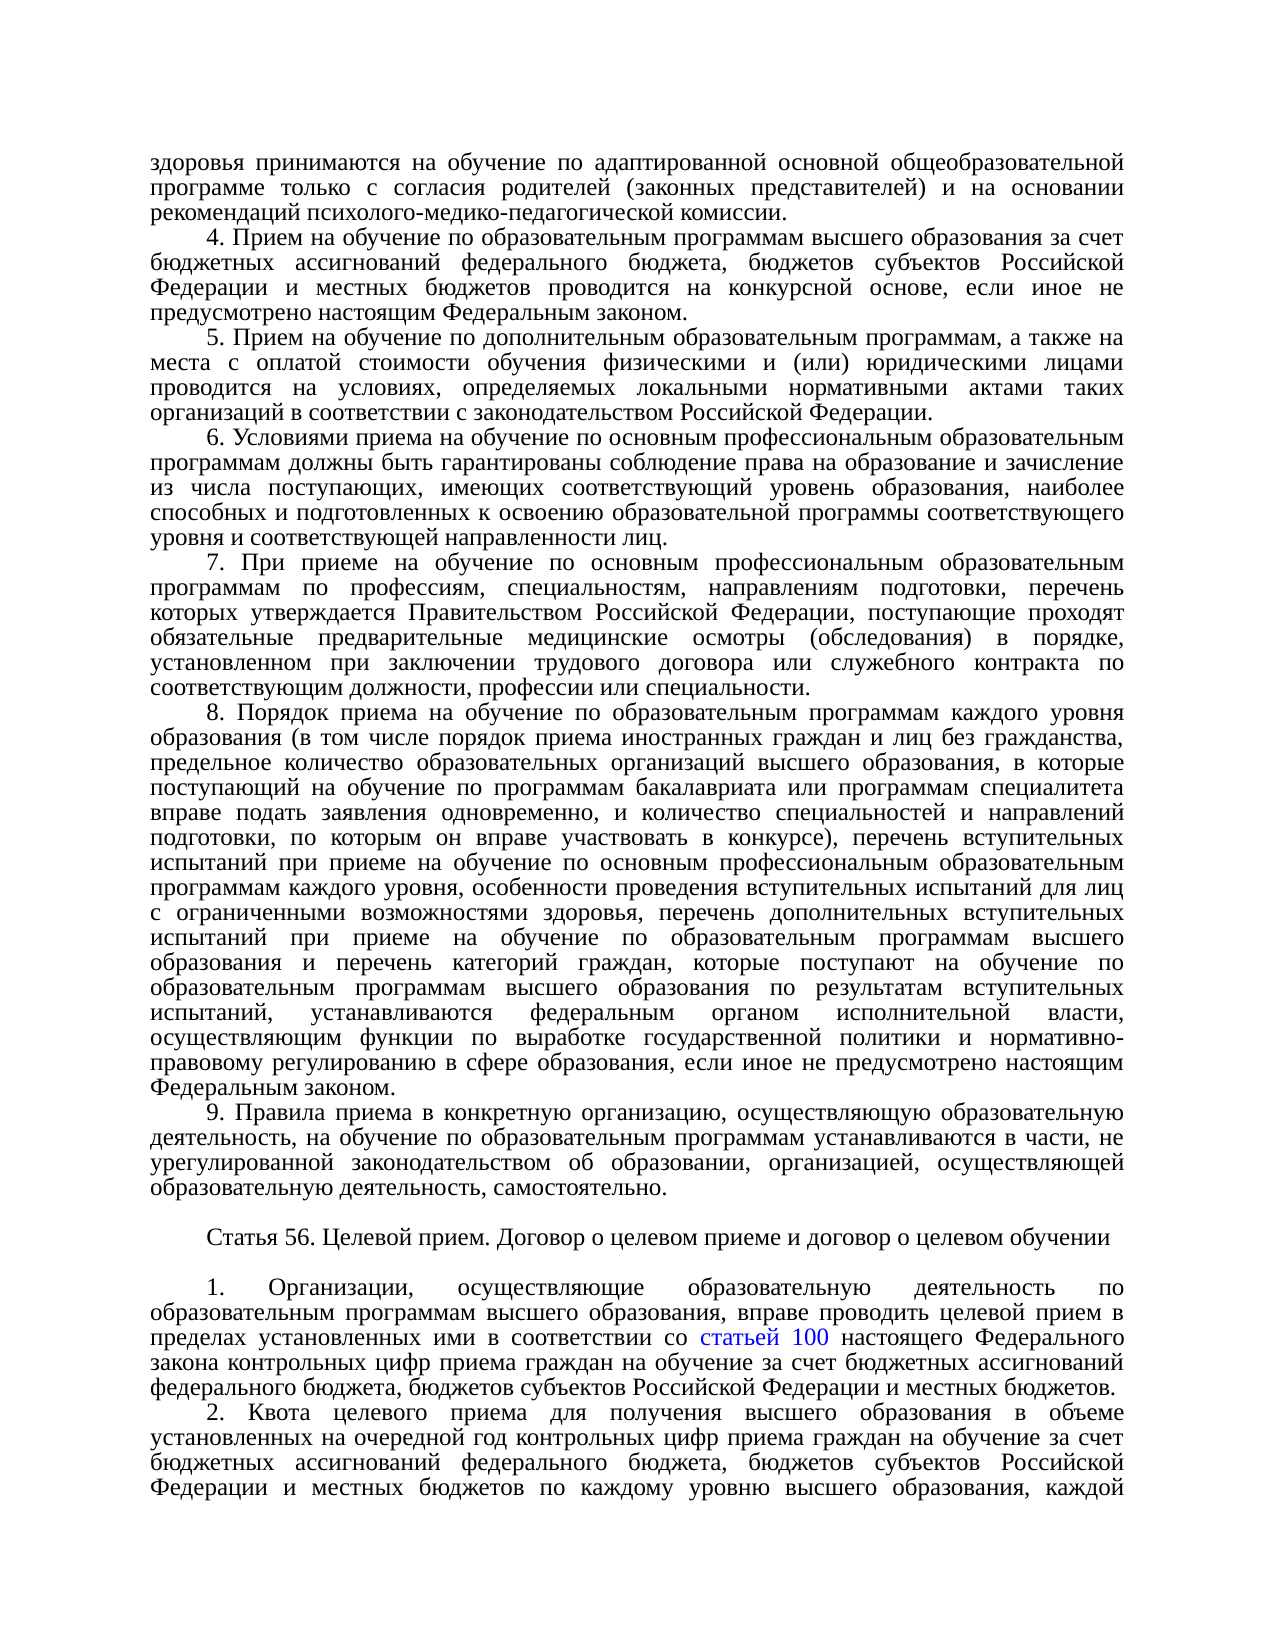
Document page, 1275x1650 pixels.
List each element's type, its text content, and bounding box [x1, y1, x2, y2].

text 7. При приеме на обучение по основным профессиональным образовательным программам по профессиям, специальностям, направлениям подготовки, перечень которых утверждается Правительством Российской Федерации, поступающие проходят обязательные предварительные медицинские осмотры (обследования) в порядке, установленном при заключении трудового договора или служебного контракта по соответствующим должности, профессии или специальности. [150, 550, 1125, 700]
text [150, 150, 1125, 225]
text 9. Правила приема в конкретную организацию, осуществляющую образовательную деятельность, на обучение по образовательным программам устанавливаются в части, не урегулированной законодательством об образовании, организацией, осуществляющей образовательную деятельность, самостоятельно. [150, 1100, 1125, 1200]
text 8. Порядок приема на обучение по образовательным программам каждого уровня образования (в том числе порядок приема иностранных граждан и лиц без гражданства, предельное количество образовательных организаций высшего образования, в которые поступающий на обучение по программам бакалавриата или программам специалитета вправе подать заявления одновременно, и количество специальностей и направлений подготовки, по которым он вправе участвовать в конкурсе), перечень вступительных испытаний при приеме на обучение по основным профессиональным образовательным программам каждого уровня, особенности проведения вступительных испытаний для лиц с ограниченными возможностями здоровья, перечень дополнительных вступительных испытаний при приеме на обучение по образовательным программам высшего образования и перечень категорий граждан, которые поступают на обучение по образовательным программам высшего образования по результатам вступительных испытаний, устанавливаются федеральным органом исполнительной власти, осуществляющим функции по выработке государственной политики и нормативно-правовому регулированию в сфере образования, если иное не предусмотрено настоящим Федеральным законом. [150, 700, 1125, 1100]
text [150, 1400, 1125, 1500]
text 4. Прием на обучение по образовательным программам высшего образования за счет бюджетных ассигнований федерального бюджета, бюджетов субъектов Российской Федерации и местных бюджетов проводится на конкурсной основе, если иное не предусмотрено настоящим Федеральным законом. [150, 225, 1125, 325]
text Статья 56. Целевой прием. Договор о целевом приеме и договор о целевом обучении [150, 1225, 1125, 1250]
text 6. Условиями приема на обучение по основным профессиональным образовательным программам должны быть гарантированы соблюдение права на образование и зачисление из числа поступающих, имеющих соответствующий уровень образования, наиболее способных и подготовленных к освоению образовательной программы соответствующего уровня и соответствующей направленности лиц. [150, 425, 1125, 550]
text 5. Прием на обучение по дополнительным образовательным программам, а также на места с оплатой стоимости обучения физическими и (или) юридическими лицами проводится на условиях, определяемых локальными нормативными актами таких организаций в соответствии с законодательством Российской Федерации. [150, 325, 1125, 425]
text 1. Организации, осуществляющие образовательную деятельность по образовательным программам высшего образования, вправе проводить целевой прием в пределах установленных ими в соответствии со статьей 100 настоящего Федерального закона контрольных цифр приема граждан на обучение за счет бюджетных ассигнований федерального бюджета, бюджетов субъектов Российской Федерации и местных бюджетов. [150, 1275, 1125, 1400]
